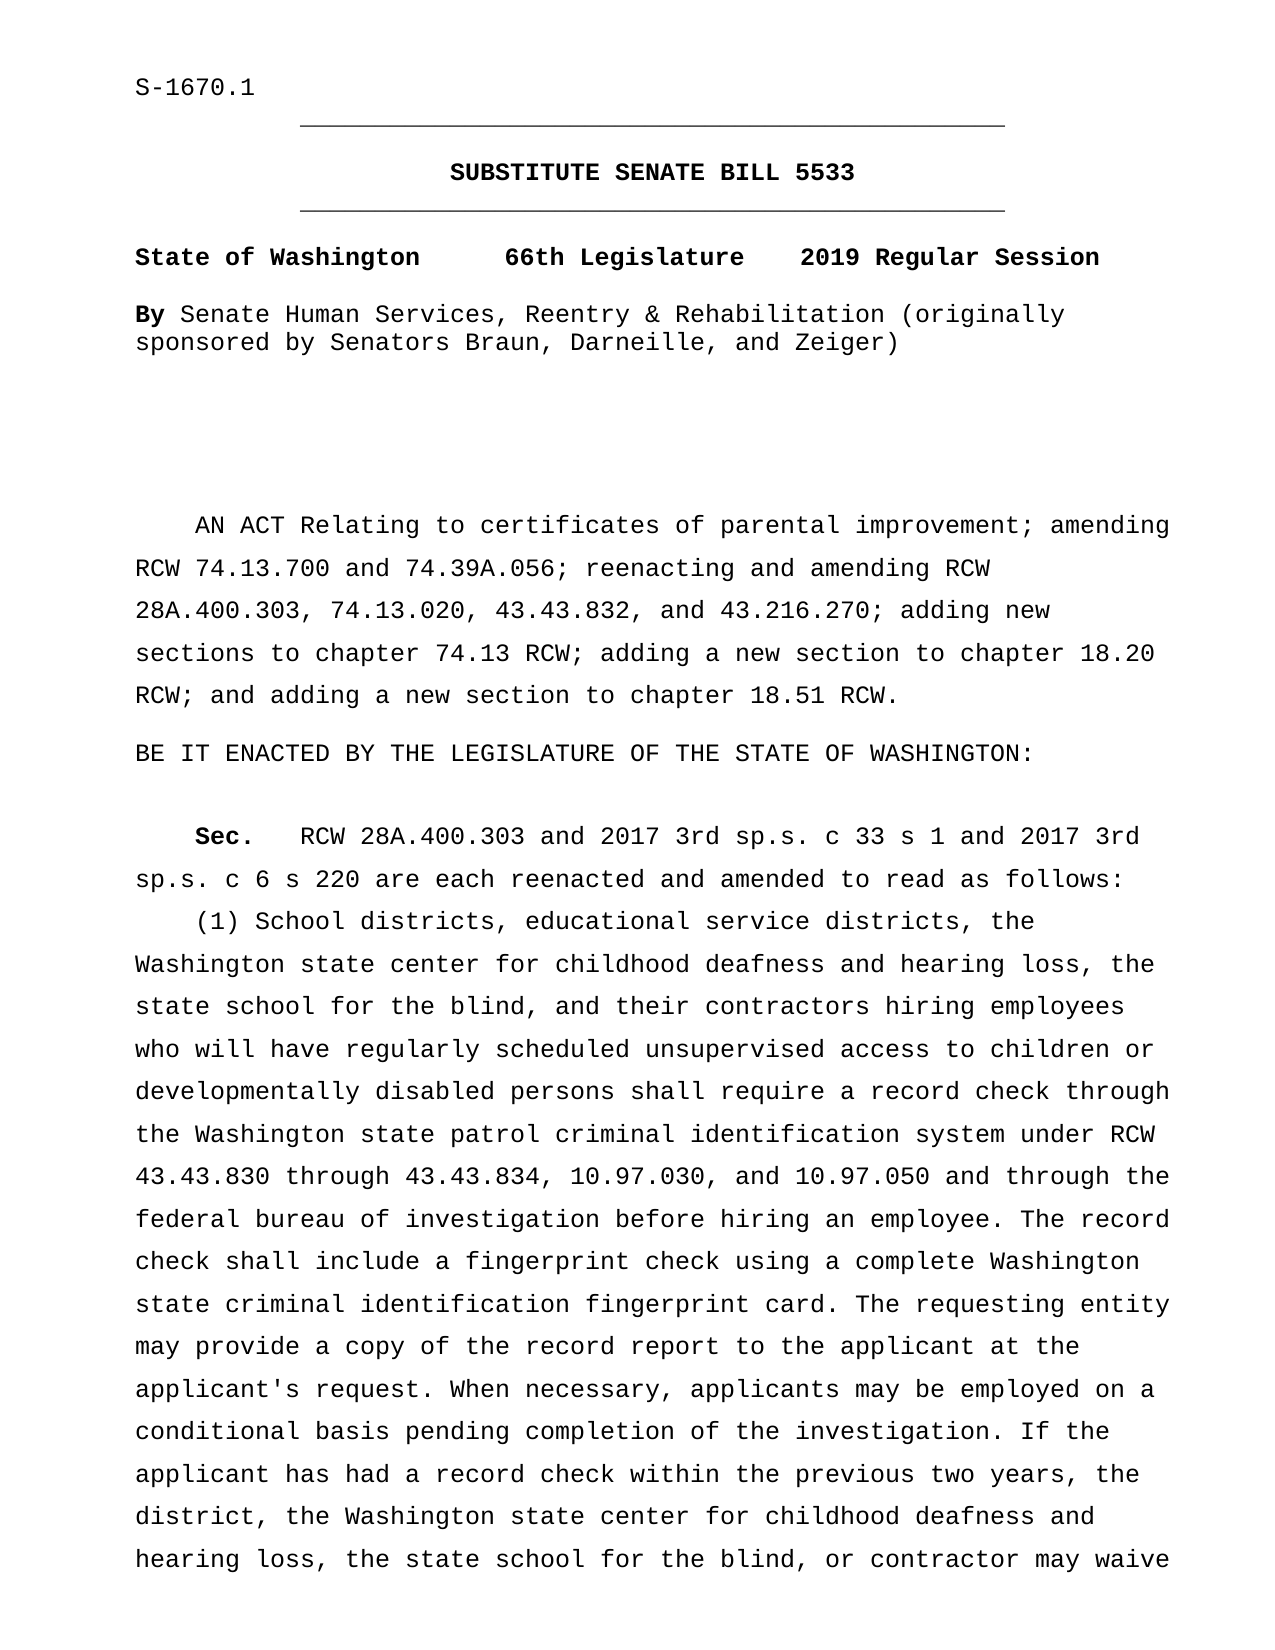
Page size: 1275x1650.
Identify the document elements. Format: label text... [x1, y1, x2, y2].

text S-1670.1 [135, 75, 1170, 103]
text SUBSTITUTE SENATE BILL 5533 [135, 160, 1170, 188]
text _______________________________________________ [135, 103, 1170, 132]
text BE IT ENACTED BY THE LEGISLATURE OF THE STATE OF WASHINGTON: [135, 741, 1170, 769]
text By Senate Human Services, Reentry & Rehabilitation (originally sponsored by Senators Braun, Darneille, and Zeiger) [135, 302, 1170, 358]
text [135, 896, 1170, 1576]
text Sec. RCW 28A.400.303 and 2017 3rd sp.s. c 33 s 1 and 2017 3rd sp.s. c 6 s 220 are each reenacted and amended to read as follows: [135, 811, 1170, 896]
text State of Washington 66th Legislature 2019 Regular Session [135, 245, 1170, 273]
text _______________________________________________ [135, 188, 1170, 217]
text AN ACT Relating to certificates of parental improvement; amending RCW 74.13.700 and 74.39A.056; reenacting and amending RCW 28A.400.303, 74.13.020, 43.43.832, and 43.216.270; adding new sections to chapter 74.13 RCW; adding a new section to chapter 18.20 RCW; and adding a new section to chapter 18.51 RCW. [135, 500, 1170, 712]
